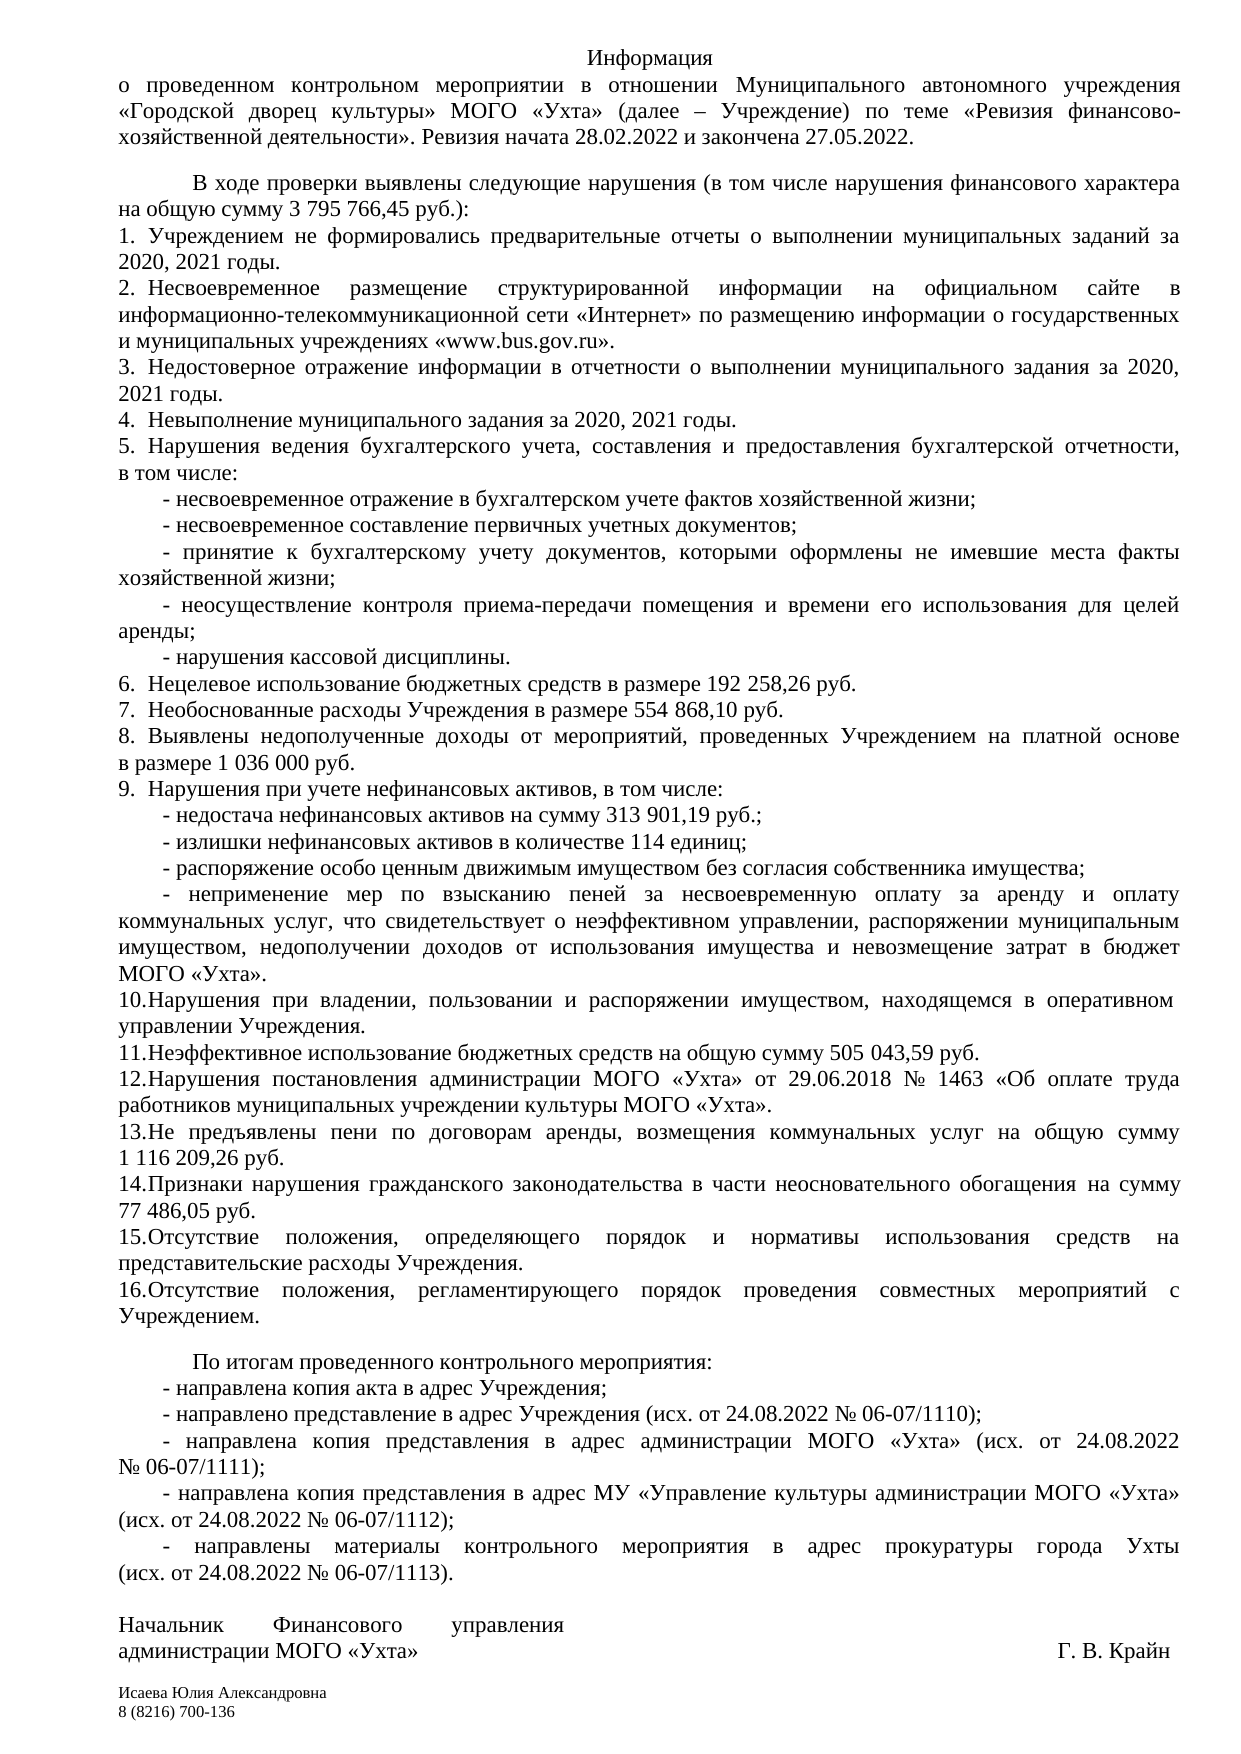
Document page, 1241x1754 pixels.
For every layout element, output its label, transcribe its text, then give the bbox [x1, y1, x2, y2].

text - несвоевременное отражение в бухгалтерском учете фактов хозяйственной жизни; [118, 485, 1181, 512]
list Отсутствие положения, определяющего порядок и нормативы использования средств на представительские расходы Учреждения. [118, 1223, 1181, 1276]
list Нарушения при учете нефинансовых активов, в том числе: [118, 775, 1181, 801]
list Не предъявлены пени по договорам аренды, возмещения коммунальных услуг на общую сумму 1 116 209,26 руб. [118, 1118, 1181, 1170]
list Невыполнение муниципального задания за 2020, 2021 годы. [118, 406, 1181, 432]
list Отсутствие положения, регламентирующего порядок проведения совместных мероприятий с Учреждением. [118, 1276, 1181, 1328]
list Неэффективное использование бюджетных средств на общую сумму 505 043,59 руб. [118, 1039, 1175, 1065]
text - направлены материалы контрольного мероприятия в адрес прокуратуры города Ухты (исх. от 24.08.2022 № 06-07/1113). [118, 1532, 1181, 1585]
list Нецелевое использование бюджетных средств в размере 192 258,26 руб. [118, 670, 1181, 696]
text - направлено представление в адрес Учреждения (исх. от 24.08.2022 № 06-07/1110); [118, 1400, 1181, 1427]
text - распоряжение особо ценным движимым имуществом без согласия собственника имущества; [118, 854, 1181, 881]
text - принятие к бухгалтерскому учету документов, которыми оформлены не имевшие места факты хозяйственной жизни; [118, 538, 1181, 591]
list Нарушения ведения бухгалтерского учета, составления и предоставления бухгалтерской отчетности, в том числе: [118, 432, 1181, 485]
text - направлена копия акта в адрес Учреждения; [118, 1374, 1181, 1400]
text - неприменение мер по взысканию пеней за несвоевременную оплату за аренду и оплату коммунальных услуг, что свидетельствует о неэффективном управлении, распоряжении муниципальным имуществом, недополучении доходов от использования имущества и невозмещение затрат в бюджет МОГО «Ухта». [118, 881, 1181, 986]
list Учреждением не формировались предварительные отчеты о выполнении муниципальных заданий за 2020, 2021 годы. [118, 222, 1181, 274]
list Недостоверное отражение информации в отчетности о выполнении муниципального задания за 2020, 2021 годы. [118, 353, 1181, 406]
text - нарушения кассовой дисциплины. [118, 643, 1181, 670]
text - несвоевременное составление первичных учетных документов; [118, 512, 1175, 538]
list Несвоевременное размещение структурированной информации на официальном сайте в информационно-телекоммуникационной сети «Интернет» по размещению информации о государственных и муниципальных учреждениях «www.bus.gov.ru». [118, 274, 1181, 353]
text - направлена копия представления в адрес МУ «Управление культуры администрации МОГО «Ухта» (исх. от 24.08.2022 № 06-07/1112); [118, 1479, 1181, 1532]
list Выявлены недополученные доходы от мероприятий, проведенных Учреждением на платной основе в размере 1 036 000 руб. [118, 722, 1181, 775]
text о проведенном контрольном мероприятии в отношении Муниципального автономного учреждения «Городской дворец культуры» МОГО «Ухта» (далее – Учреждение) по теме «Ревизия финансово-хозяйственной деятельности». Ревизия начата 28.02.2022 и закончена 27.05.2022. [118, 71, 1181, 150]
text В ходе проверки выявлены следующие нарушения (в том числе нарушения финансового характера на общую сумму 3 795 766,45 руб.): [118, 169, 1181, 222]
text По итогам проведенного контрольного мероприятия: [118, 1348, 1181, 1374]
list Необоснованные расходы Учреждения в размере 554 868,10 руб. [118, 696, 1181, 722]
text - излишки нефинансовых активов в количестве 114 единиц; [118, 828, 1181, 854]
table_header Г. В. Крайн [576, 1611, 1181, 1664]
table_header Начальник Финансового управления администрации МОГО «Ухта» [107, 1611, 576, 1664]
text - недостача нефинансовых активов на сумму 313 901,19 руб.; [118, 801, 1175, 828]
list Исаева Юлия Александровна [118, 1683, 1176, 1702]
text - неосуществление контроля приема-передачи помещения и времени его использования для целей аренды; [118, 591, 1181, 643]
list 8 (8216) 700-136 [118, 1702, 1176, 1721]
list Признаки нарушения гражданского законодательства в части неосновательного обогащения на сумму 77 486,05 руб. [118, 1170, 1181, 1223]
list Нарушения постановления администрации МОГО «Ухта» от 29.06.2018 № 1463 «Об оплате труда работников муниципальных учреждении культуры МОГО «Ухта». [118, 1065, 1181, 1118]
list Нарушения при владении, пользовании и распоряжении имуществом, находящемся в оперативном управлении Учреждения. [118, 986, 1175, 1039]
text Информация [118, 44, 1181, 71]
text - направлена копия представления в адрес администрации МОГО «Ухта» (исх. от 24.08.2022 № 06-07/1111); [118, 1427, 1181, 1479]
